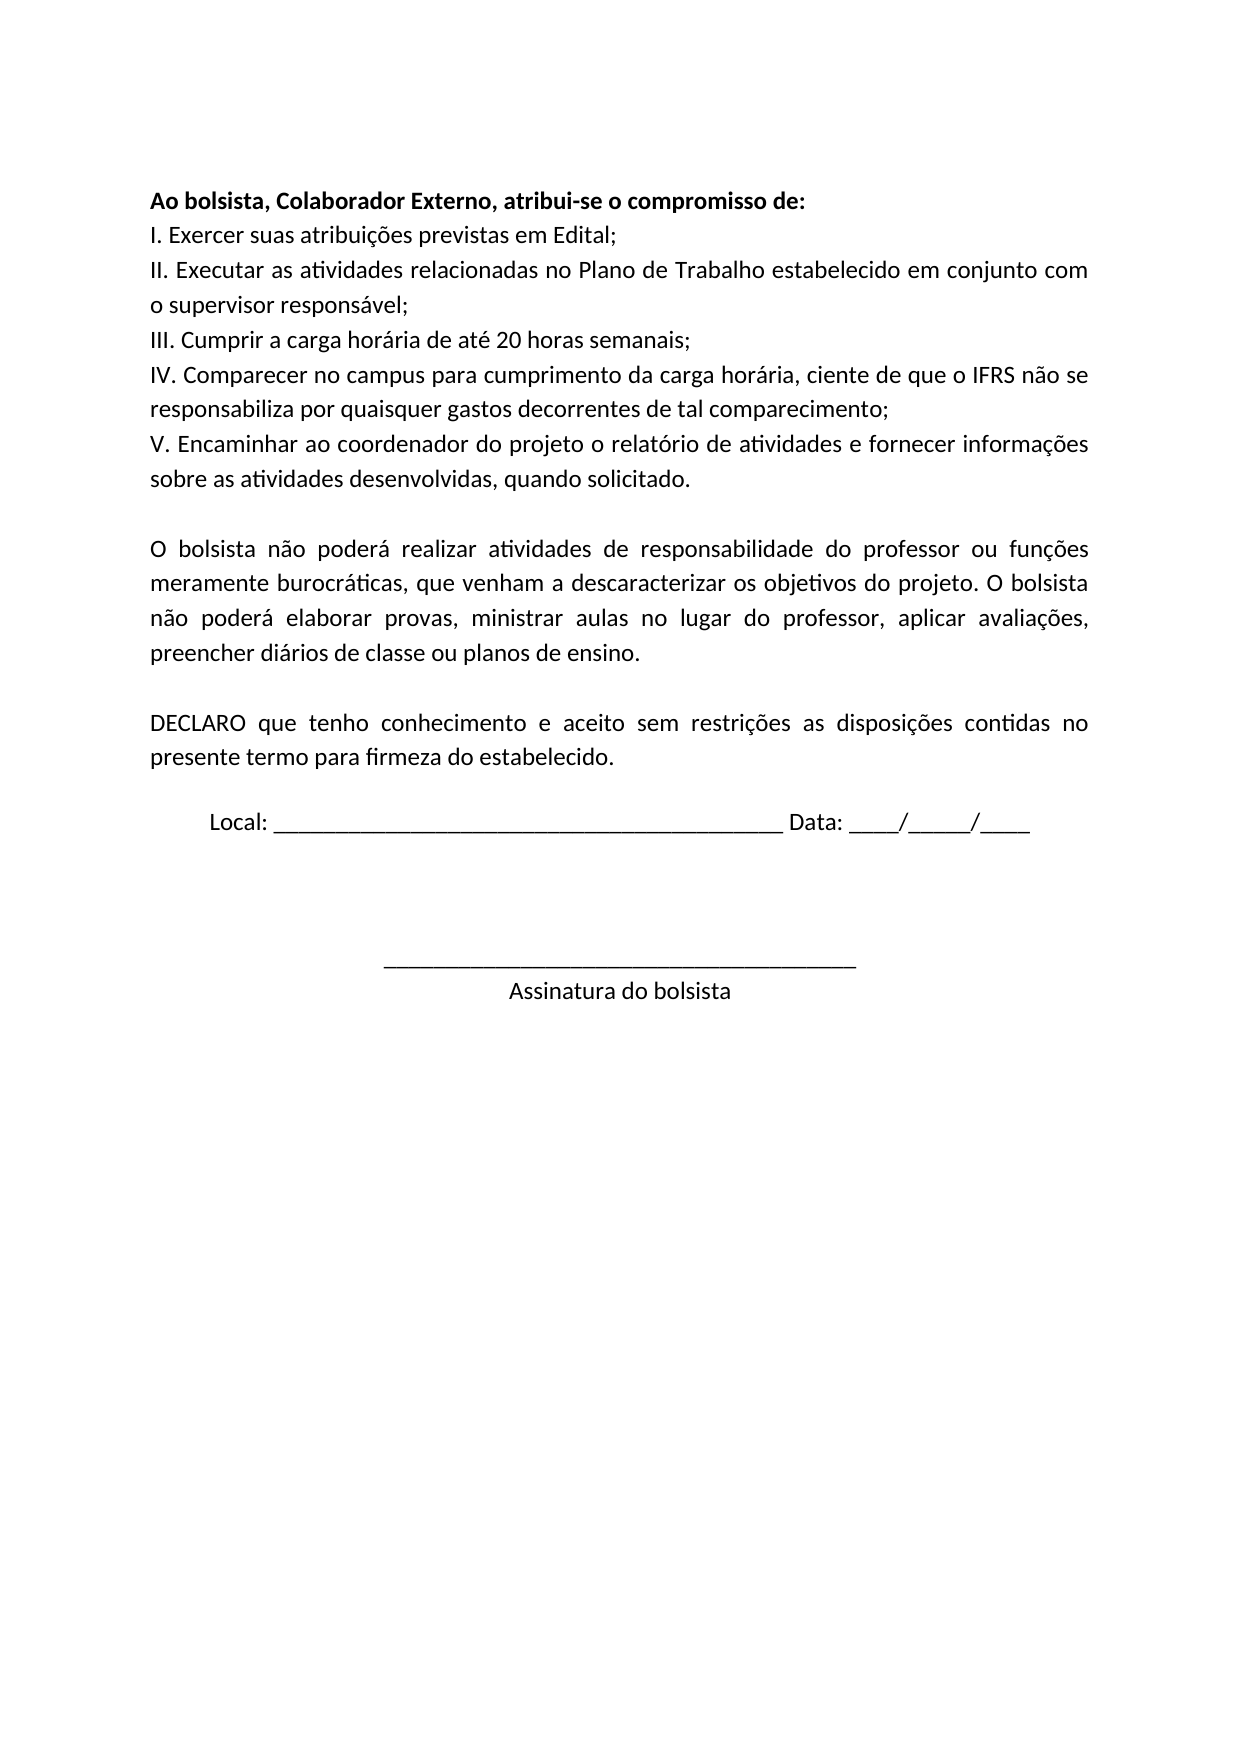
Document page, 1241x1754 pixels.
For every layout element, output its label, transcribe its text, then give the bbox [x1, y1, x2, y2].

text IV. Comparecer no campus para cumprimento da carga horária, ciente de que o IFRS não se responsabiliza por quaisquer gastos decorrentes de tal comparecimento; [150, 359, 1090, 424]
text V. Encaminhar ao coordenador do projeto o relatório de atividades e fornecer informações sobre as atividades desenvolvidas, quando solicitado. [150, 428, 1090, 494]
text I. Exercer suas atribuições previstas em Edital; [150, 219, 1090, 250]
text ______________________________________ [150, 941, 1090, 971]
text II. Executar as atividades relacionadas no Plano de Trabalho estabelecido em conjunto com o supervisor responsável; [150, 254, 1090, 320]
text Assinatura do bolsista [150, 975, 1090, 1006]
text DECLARO que tenho conhecimento e aceito sem restrições as disposições contidas no presente termo para firmeza do estabelecido. [150, 707, 1090, 772]
text O bolsista não poderá realizar atividades de responsabilidade do professor ou funções meramente burocráticas, que venham a descaracterizar os objetivos do projeto. O bolsista não poderá elaborar provas, ministrar aulas no lugar do professor, aplicar avaliações, preencher diários de classe ou planos de ensino. [150, 533, 1090, 668]
text Local: _________________________________________ Data: ____/_____/____ [150, 806, 1090, 837]
text III. Cumprir a carga horária de até 20 horas semanais; [150, 324, 1090, 354]
text Ao bolsista, Colaborador Externo, atribui-se o compromisso de: [150, 185, 1090, 215]
